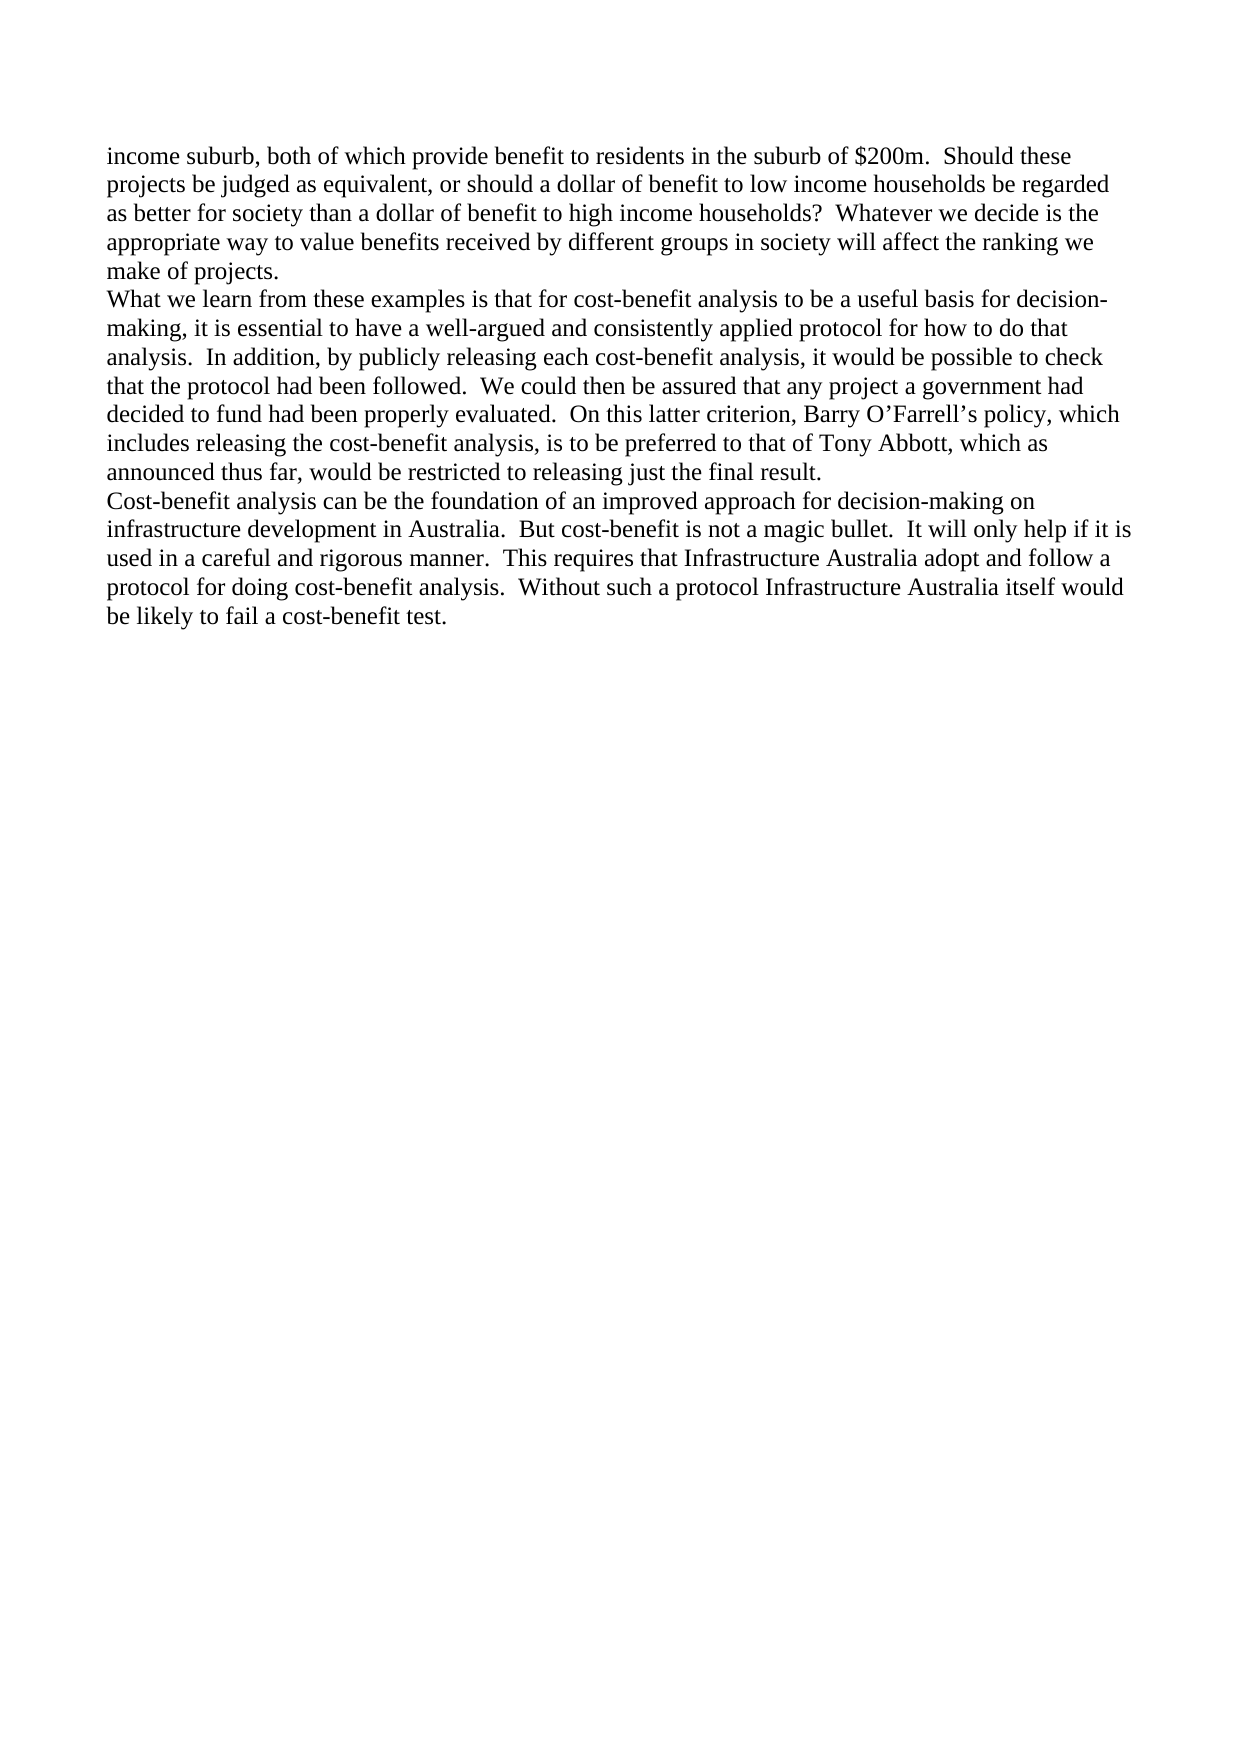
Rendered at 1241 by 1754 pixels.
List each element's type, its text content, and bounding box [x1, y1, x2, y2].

text What we learn from these examples is that for cost-benefit analysis to be a useful basis for decision-making, it is essential to have a well-argued and consistently applied protocol for how to do that analysis. In addition, by publicly releasing each cost-benefit analysis, it would be possible to check that the protocol had been followed. We could then be assured that any project a government had decided to fund had been properly evaluated. On this latter criterion, Barry O’Farrell’s policy, which includes releasing the cost-benefit analysis, is to be preferred to that of Tony Abbott, which as announced thus far, would be restricted to releasing just the final result. [106, 284, 1134, 486]
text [106, 141, 1134, 284]
text Cost-benefit analysis can be the foundation of an improved approach for decision-making on infrastructure development in Australia. But cost-benefit is not a magic bullet. It will only help if it is used in a careful and rigorous manner. This requires that Infrastructure Australia adopt and follow a protocol for doing cost-benefit analysis. Without such a protocol Infrastructure itself would be likely to fail a cost-benefit test. [106, 486, 1134, 629]
